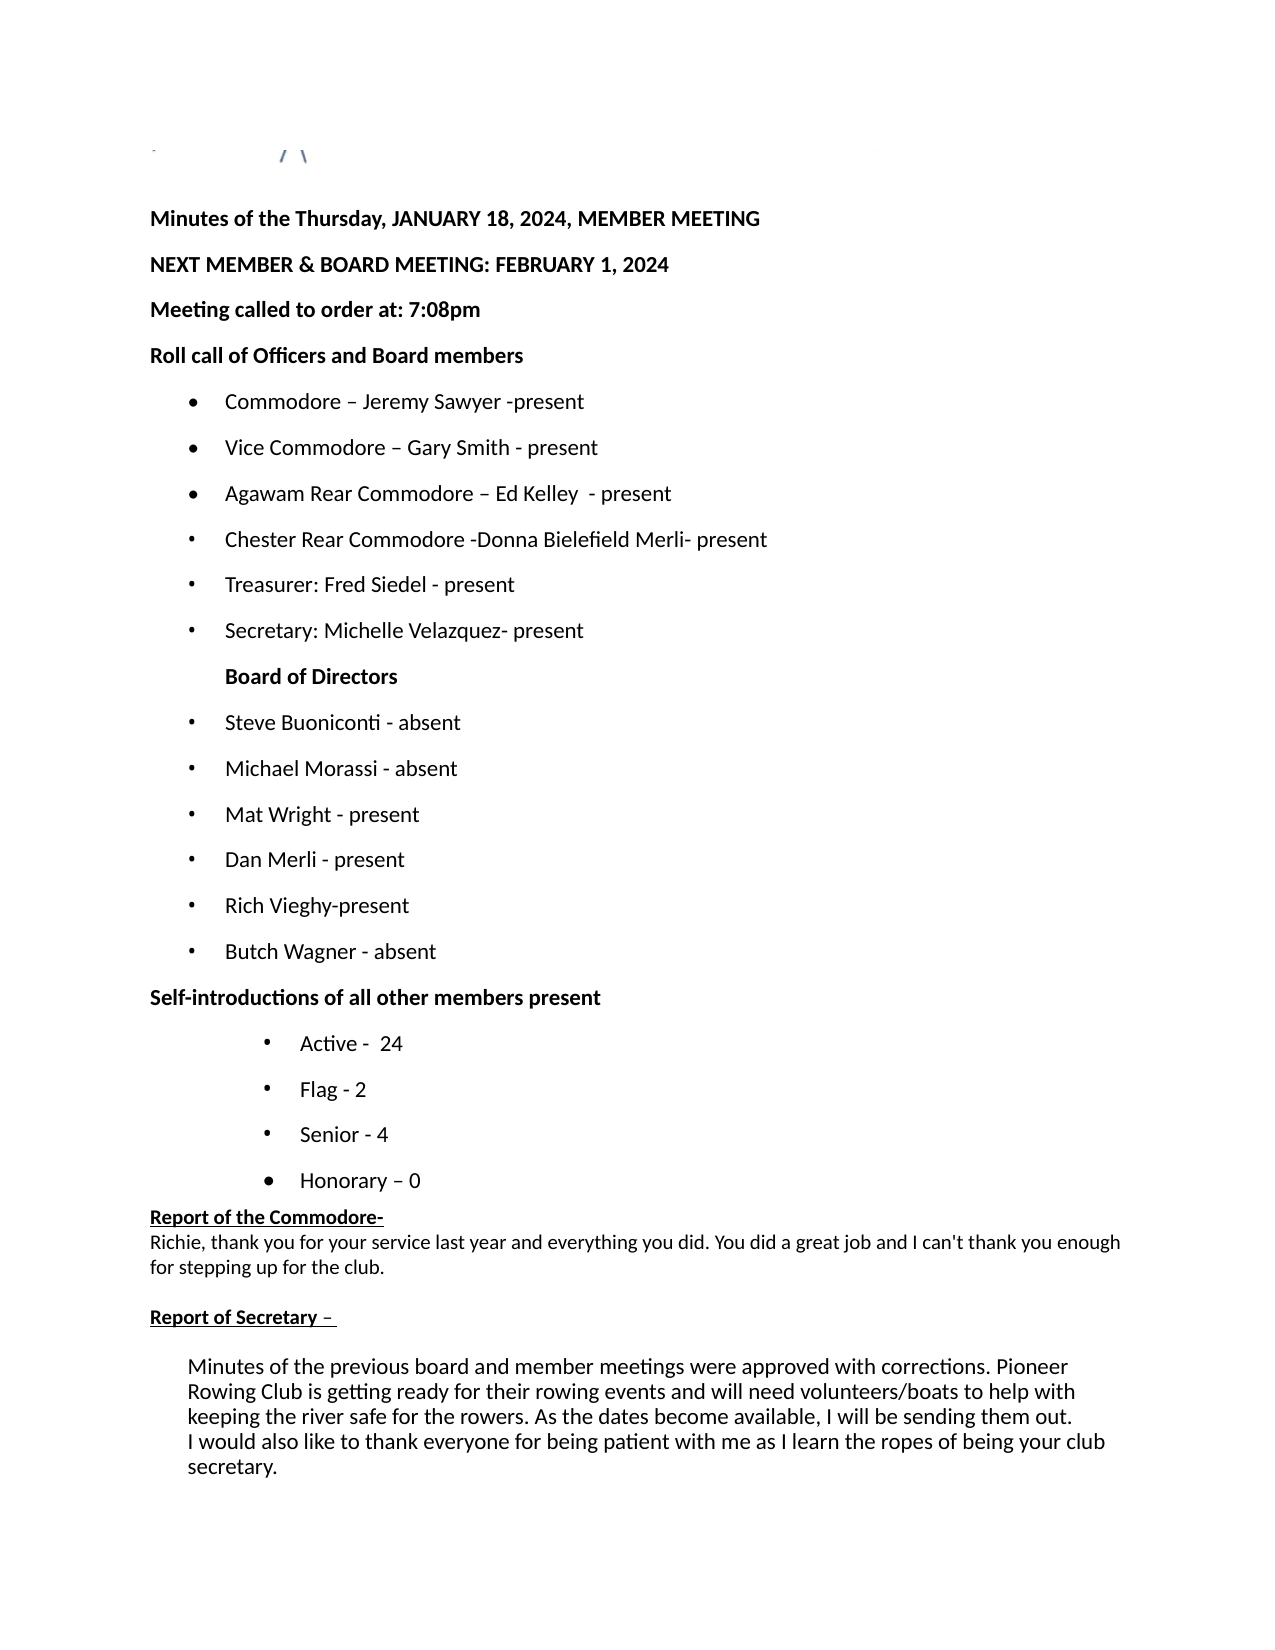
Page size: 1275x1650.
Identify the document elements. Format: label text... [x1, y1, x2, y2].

list Active - 24 [262, 1031, 1125, 1056]
text Roll call of Officers and Board members [150, 344, 1125, 369]
list Mat Wright - present [187, 802, 1125, 827]
list Flag - 2 [262, 1077, 1125, 1102]
list Agawam Rear Commodore – Ed Kelley - present [187, 481, 1125, 506]
list Dan Merli - present [187, 848, 1125, 873]
text Meeting called to order at: 7:08pm [150, 298, 1125, 323]
list Michael Morassi - absent [187, 756, 1125, 781]
text Richie, thank you for your service last year and everything you did. You did a great job and I can't thank you enough for stepping up for the club. [150, 1229, 1125, 1279]
list Treasurer: Fred Siedel - present [187, 573, 1125, 598]
list Chester Rear Commodore -Donna Bielefield Merli- present [187, 527, 1125, 552]
text Minutes of the previous board and member meetings were approved with corrections. Pioneer Rowing Club is getting ready for their rowing events and will need volunteers/boats to help with keeping the river safe for the rowers. As the dates become available, I will be sending them out. [187, 1354, 1125, 1429]
text Report of Secretary – [150, 1304, 1125, 1329]
text Report of the Commodore- [150, 1204, 1125, 1229]
text Minutes of the Thursday, JANUARY 18, 2024, MEMBER MEETING [150, 206, 1125, 231]
text Board of Directors [225, 664, 1125, 689]
text NEXT MEMBER & BOARD MEETING: FEBRUARY 1, 2024 [150, 252, 1125, 277]
list Steve Buoniconti - absent [187, 710, 1125, 735]
list Honorary – 0 [262, 1169, 1125, 1194]
list Secretary: Michelle Velazquez- present [187, 619, 1125, 644]
text I would also like to thank everyone for being patient with me as I learn the ropes of being your club secretary. [187, 1429, 1125, 1479]
list Vice Commodore – Gary Smith - present [187, 435, 1125, 460]
text Self-introductions of all other members present [150, 985, 1125, 1010]
list Senior - 4 [262, 1123, 1125, 1148]
list Rich Vieghy-present [187, 894, 1125, 919]
list Commodore – Jeremy Sawyer -present [187, 389, 1125, 414]
list Butch Wagner - absent [187, 939, 1125, 964]
